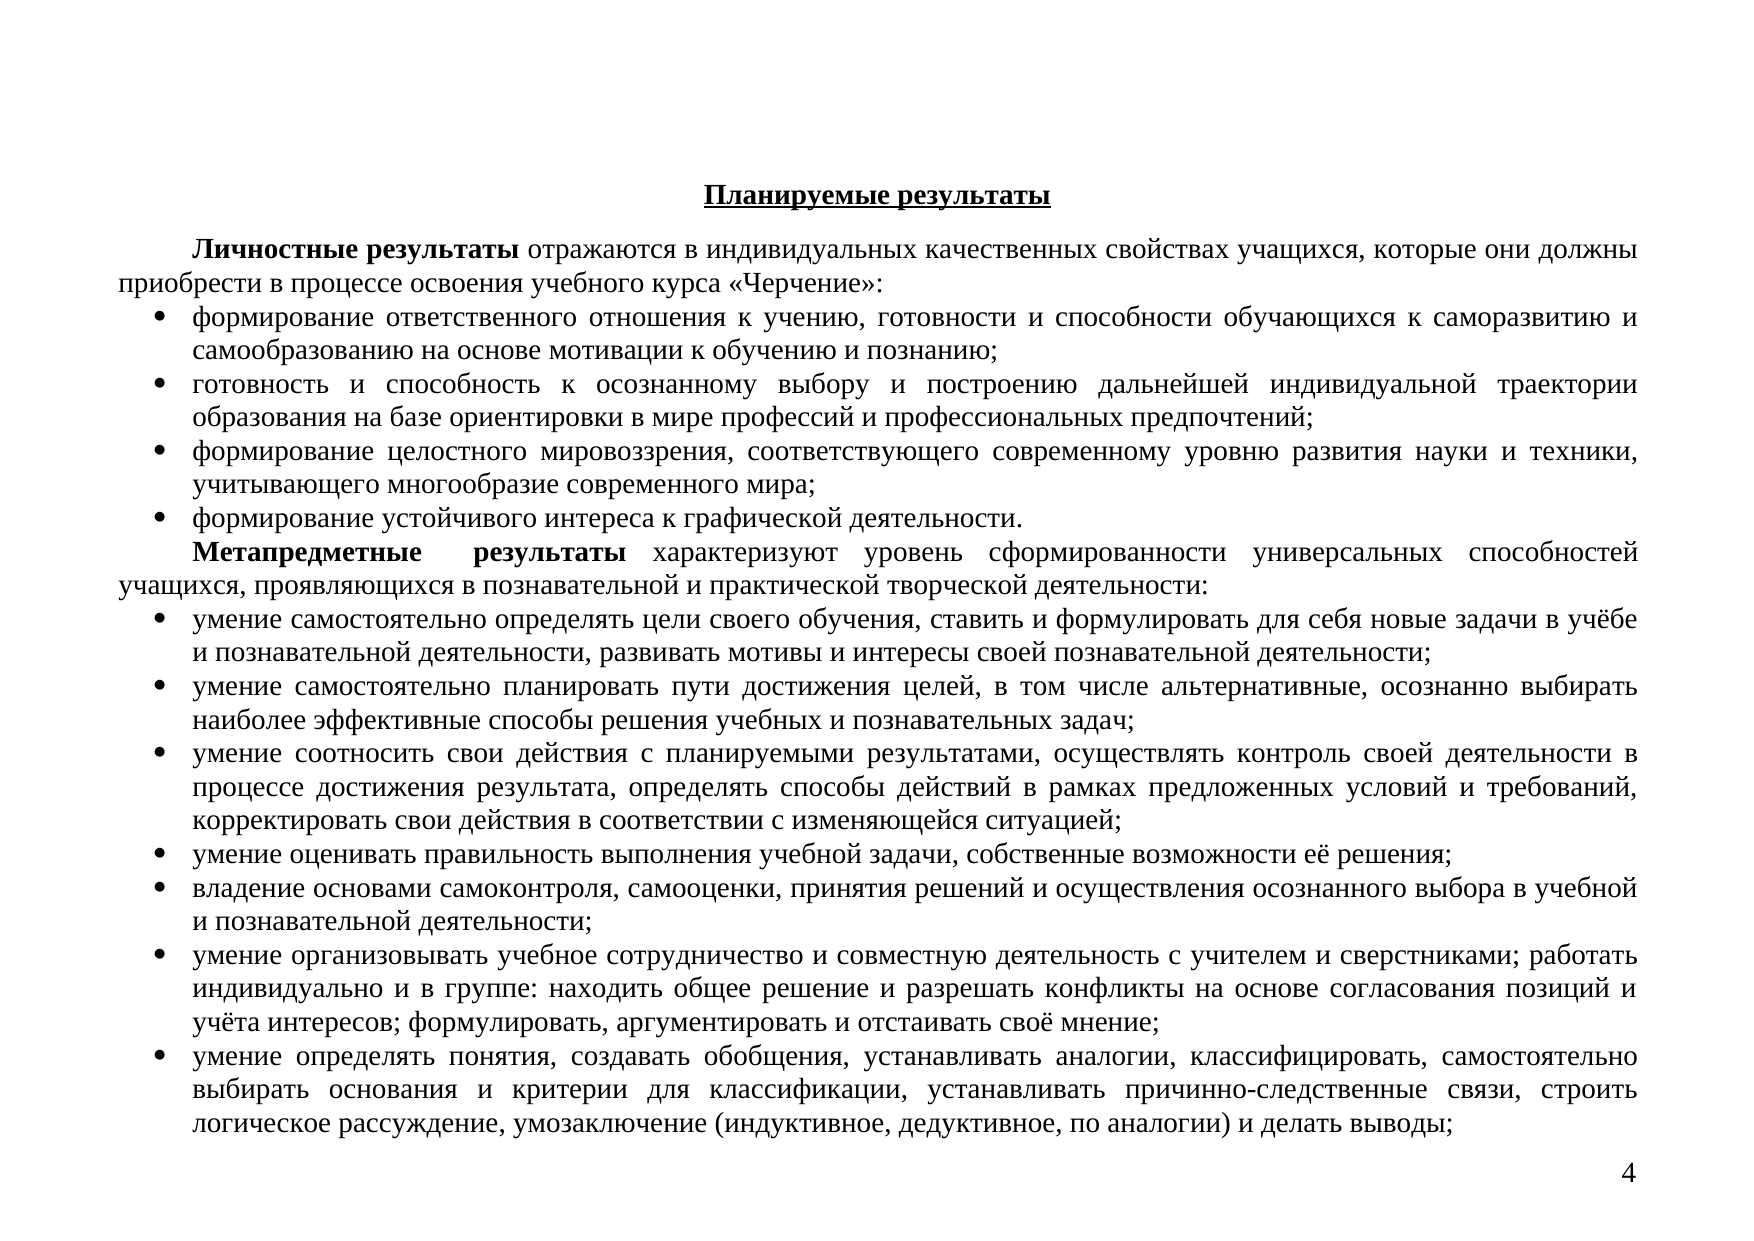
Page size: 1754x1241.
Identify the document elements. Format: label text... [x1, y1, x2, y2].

list формирование устойчивого интереса к графической деятельности. [154, 500, 1639, 534]
list умение организовывать учебное сотрудничество и совместную деятельность с учителем и сверстниками; работать индивидуально и в группе: находить общее решение и разрешать конфликты на основе согласования позиций и учёта интересов; формулировать, аргументировать и отстаивать своё мнение; [154, 937, 1639, 1038]
text Личностные результаты отражаются в индивидуальных качественных свойствах учащихся, которые они должны приобрести в процессе освоения учебного курса «Черчение»: [118, 232, 1639, 299]
list готовность и способность к осознанному выбору и построению дальнейшей индивидуальной траектории образования на базе ориентировки в мире профессий и профессиональных предпочтений; [154, 366, 1639, 433]
list умение оценивать правильность выполнения учебной задачи, собственные возможности её решения; [154, 836, 1639, 870]
list формирование ответственного отношения к учению, готовности и способности обучающихся к саморазвитию и самообразованию на основе мотивации к обучению и познанию; [154, 299, 1639, 366]
list формирование целостного мировоззрения, соответствующего современному уровню развития науки и техники, учитывающего многообразие современного мира; [154, 433, 1639, 500]
list умение самостоятельно определять цели своего обучения, ставить и формулировать для себя новые задачи в учёбе и познавательной деятельности, развивать мотивы и интересы своей познавательной деятельности; [154, 601, 1639, 668]
list умение определять понятия, создавать обобщения, устанавливать аналогии, классифицировать, самостоятельно выбирать основания и критерии для классификации, устанавливать причинно-следственные связи, строить логическое рассуждение, умозаключение (индуктивное, дедуктивное, по аналогии) и делать выводы; [154, 1038, 1639, 1138]
list умение соотносить свои действия с планируемыми результатами, осуществлять контроль своей деятельности в процессе достижения результата, определять способы действий в рамках предложенных условий и требований, корректировать свои действия в соответствии с изменяющейся ситуацией; [154, 735, 1639, 836]
list владение основами самоконтроля, самооценки, принятия решений и осуществления осознанного выбора в учебной и познавательной деятельности; [154, 870, 1639, 937]
text Метапредметные результаты характеризуют уровень сформированности универсальных способностей учащихся, проявляющихся в познавательной и практической творческой деятельности: [118, 534, 1639, 601]
text Планируемые результаты [118, 177, 1636, 211]
list умение самостоятельно планировать пути достижения целей, в том числе альтернативные, осознанно выбирать наиболее эффективные способы решения учебных и познавательных задач; [154, 668, 1639, 735]
